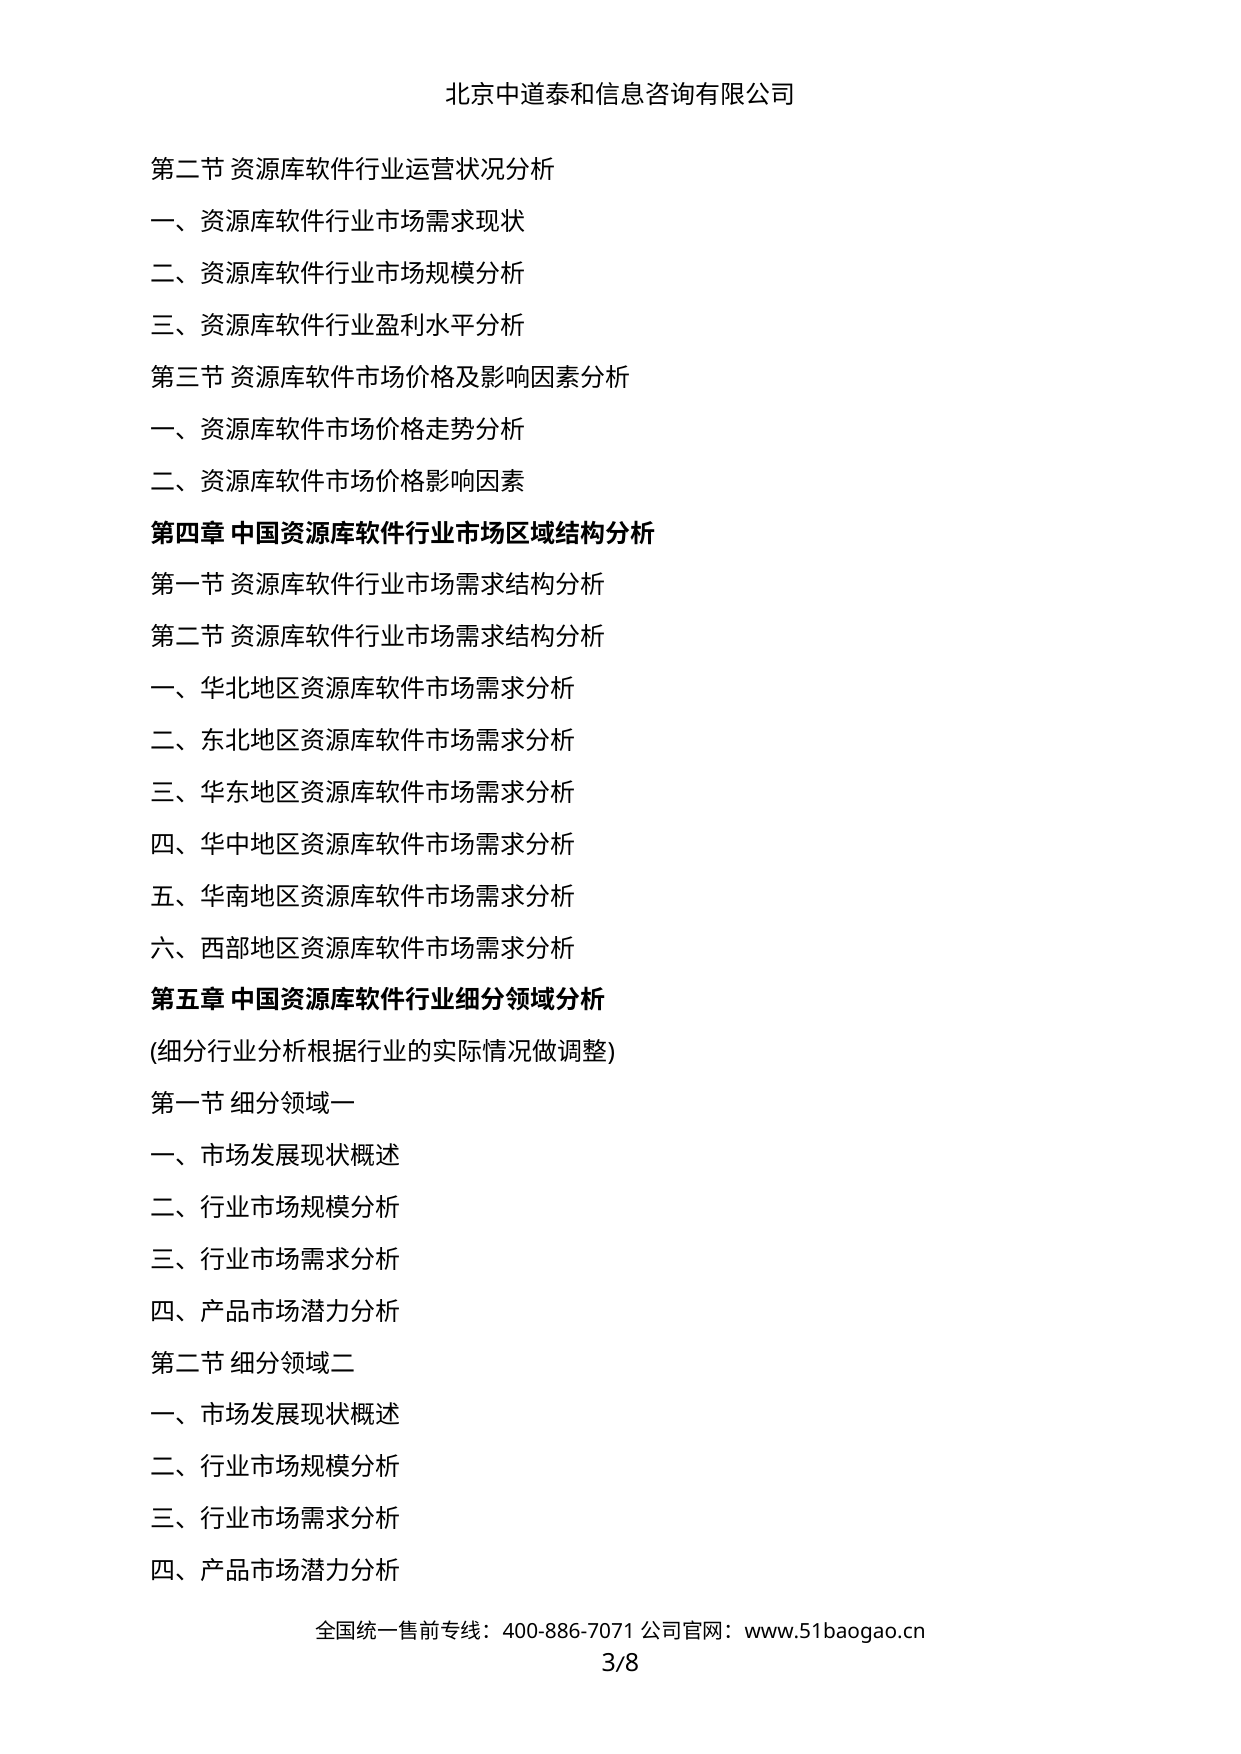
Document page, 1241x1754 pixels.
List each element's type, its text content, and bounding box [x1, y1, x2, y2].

text 一、市场发展现状概述 [150, 1395, 1090, 1431]
text 六、西部地区资源库软件市场需求分析 [150, 928, 1090, 964]
text 第三节 资源库软件市场价格及影响因素分析 [150, 357, 1090, 394]
text 一、华北地区资源库软件市场需求分析 [150, 669, 1090, 705]
text 二、资源库软件市场价格影响因素 [150, 461, 1090, 497]
text 一、资源库软件行业市场需求现状 [150, 202, 1090, 238]
text 第四章 中国资源库软件行业市场区域结构分析 [150, 513, 1090, 549]
text 第二节 资源库软件行业市场需求结构分析 [150, 617, 1090, 653]
text 四、华中地区资源库软件市场需求分析 [150, 824, 1090, 861]
text 四、产品市场潜力分析 [150, 1291, 1090, 1327]
text 一、市场发展现状概述 [150, 1136, 1090, 1172]
text 第五章 中国资源库软件行业细分领域分析 [150, 980, 1090, 1016]
text 二、行业市场规模分析 [150, 1447, 1090, 1483]
text 第二节 资源库软件行业运营状况分析 [150, 150, 1090, 186]
text 三、资源库软件行业盈利水平分析 [150, 306, 1090, 342]
text 二、资源库软件行业市场规模分析 [150, 254, 1090, 290]
text 二、东北地区资源库软件市场需求分析 [150, 721, 1090, 757]
text 四、产品市场潜力分析 [150, 1551, 1090, 1587]
text 三、华东地区资源库软件市场需求分析 [150, 772, 1090, 809]
text 三、行业市场需求分析 [150, 1239, 1090, 1276]
text 五、华南地区资源库软件市场需求分析 [150, 876, 1090, 912]
text 一、资源库软件市场价格走势分析 [150, 409, 1090, 446]
text 第一节 细分领域一 [150, 1084, 1090, 1120]
text (细分行业分析根据行业的实际情况做调整) [150, 1032, 1090, 1068]
text 二、行业市场规模分析 [150, 1187, 1090, 1224]
text 第二节 细分领域二 [150, 1343, 1090, 1379]
text 第一节 资源库软件行业市场需求结构分析 [150, 565, 1090, 601]
text 三、行业市场需求分析 [150, 1499, 1090, 1535]
